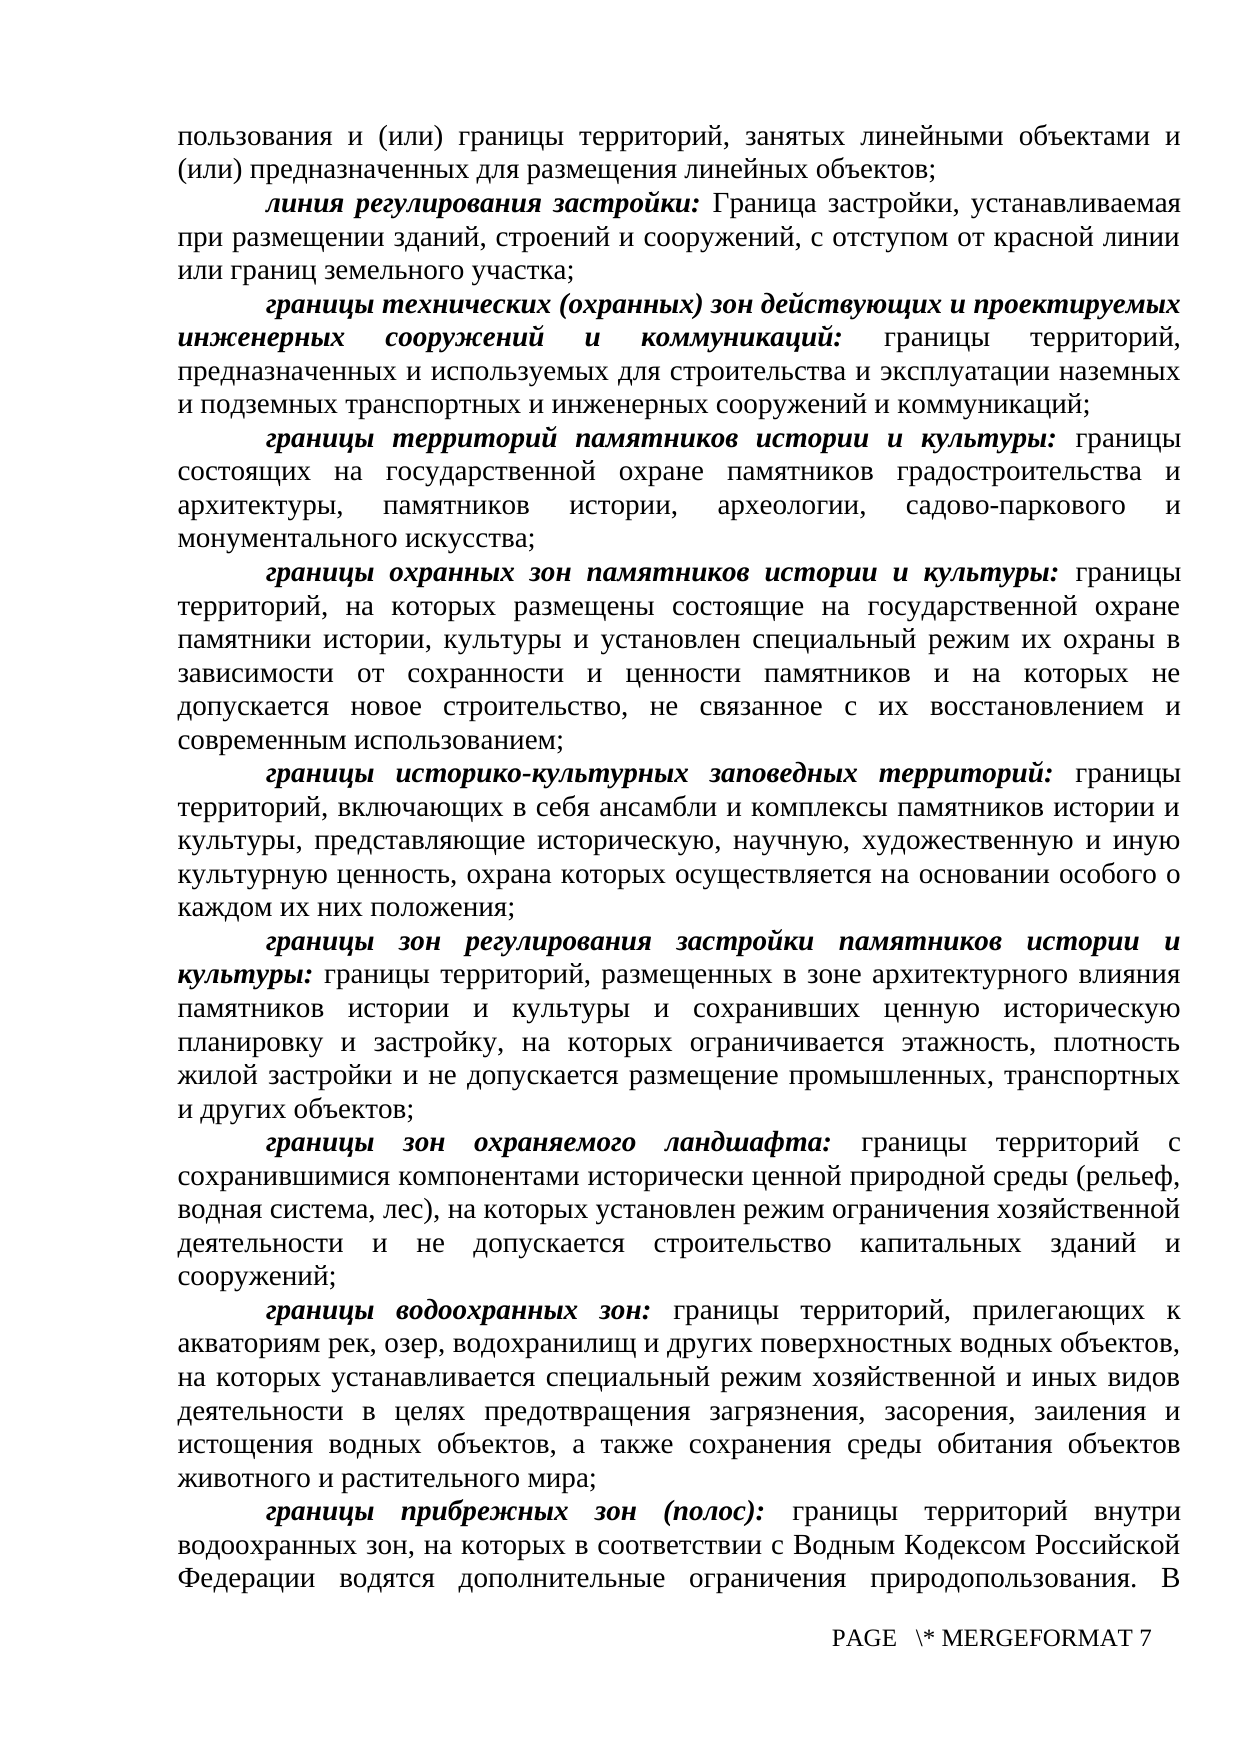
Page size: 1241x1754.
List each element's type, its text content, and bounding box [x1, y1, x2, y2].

text границы охранных зон памятников истории и культуры: границы территорий, на которых размещены состоящие на государственной охране памятники истории, культуры и установлен специальный режим их охраны в зависимости от сохранности и ценности памятников и на которых не допускается новое строительство, не связанное с их восстановлением и современным использованием; [177, 554, 1181, 755]
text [177, 1493, 1181, 1594]
text линия регулирования застройки: Граница застройки, устанавливаемая при размещении зданий, строений и сооружений, с отступом от красной линии или границ земельного участка; [177, 185, 1181, 286]
text границы технических (охранных) зон действующих и проектируемых инженерных сооружений и коммуникаций: границы территорий, предназначенных и используемых для строительства и эксплуатации наземных и подземных транспортных и инженерных сооружений и коммуникаций; [177, 286, 1181, 420]
text границы историко-культурных заповедных территорий: границы территорий, включающих в себя ансамбли и комплексы памятников истории и культуры, представляющие историческую, научную, художественную и иную культурную ценность, охрана которых осуществляется на основании особого о каждом их них положения; [177, 755, 1181, 923]
text границы территорий памятников истории и культуры: границы состоящих на государственной охране памятников градостроительства и архитектуры, памятников истории, археологии, садово-паркового и монументального искусства; [177, 420, 1181, 554]
text границы зон регулирования застройки памятников истории и культуры: границы территорий, размещенных в зоне архитектурного влияния памятников истории и культуры и сохранивших ценную историческую планировку и застройку, на которых ограничивается этажность, плотность жилой застройки и не допускается размещение промышленных, транспортных и других объектов; [177, 923, 1181, 1124]
text границы зон охраняемого ландшафта: границы территорий с сохранившимися компонентами исторически ценной природной среды (рельеф, водная система, лес), на которых установлен режим ограничения хозяйственной деятельности и не допускается строительство капитальных зданий и сооружений; [177, 1124, 1181, 1292]
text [177, 118, 1181, 185]
text границы водоохранных зон: границы территорий, прилегающих к акваториям рек, озер, водохранилищ и других поверхностных водных объектов, на которых устанавливается специальный режим хозяйственной и иных видов деятельности в целях предотвращения загрязнения, засорения, заиления и истощения водных объектов, а также сохранения среды обитания объектов животного и растительного мира; [177, 1292, 1181, 1493]
